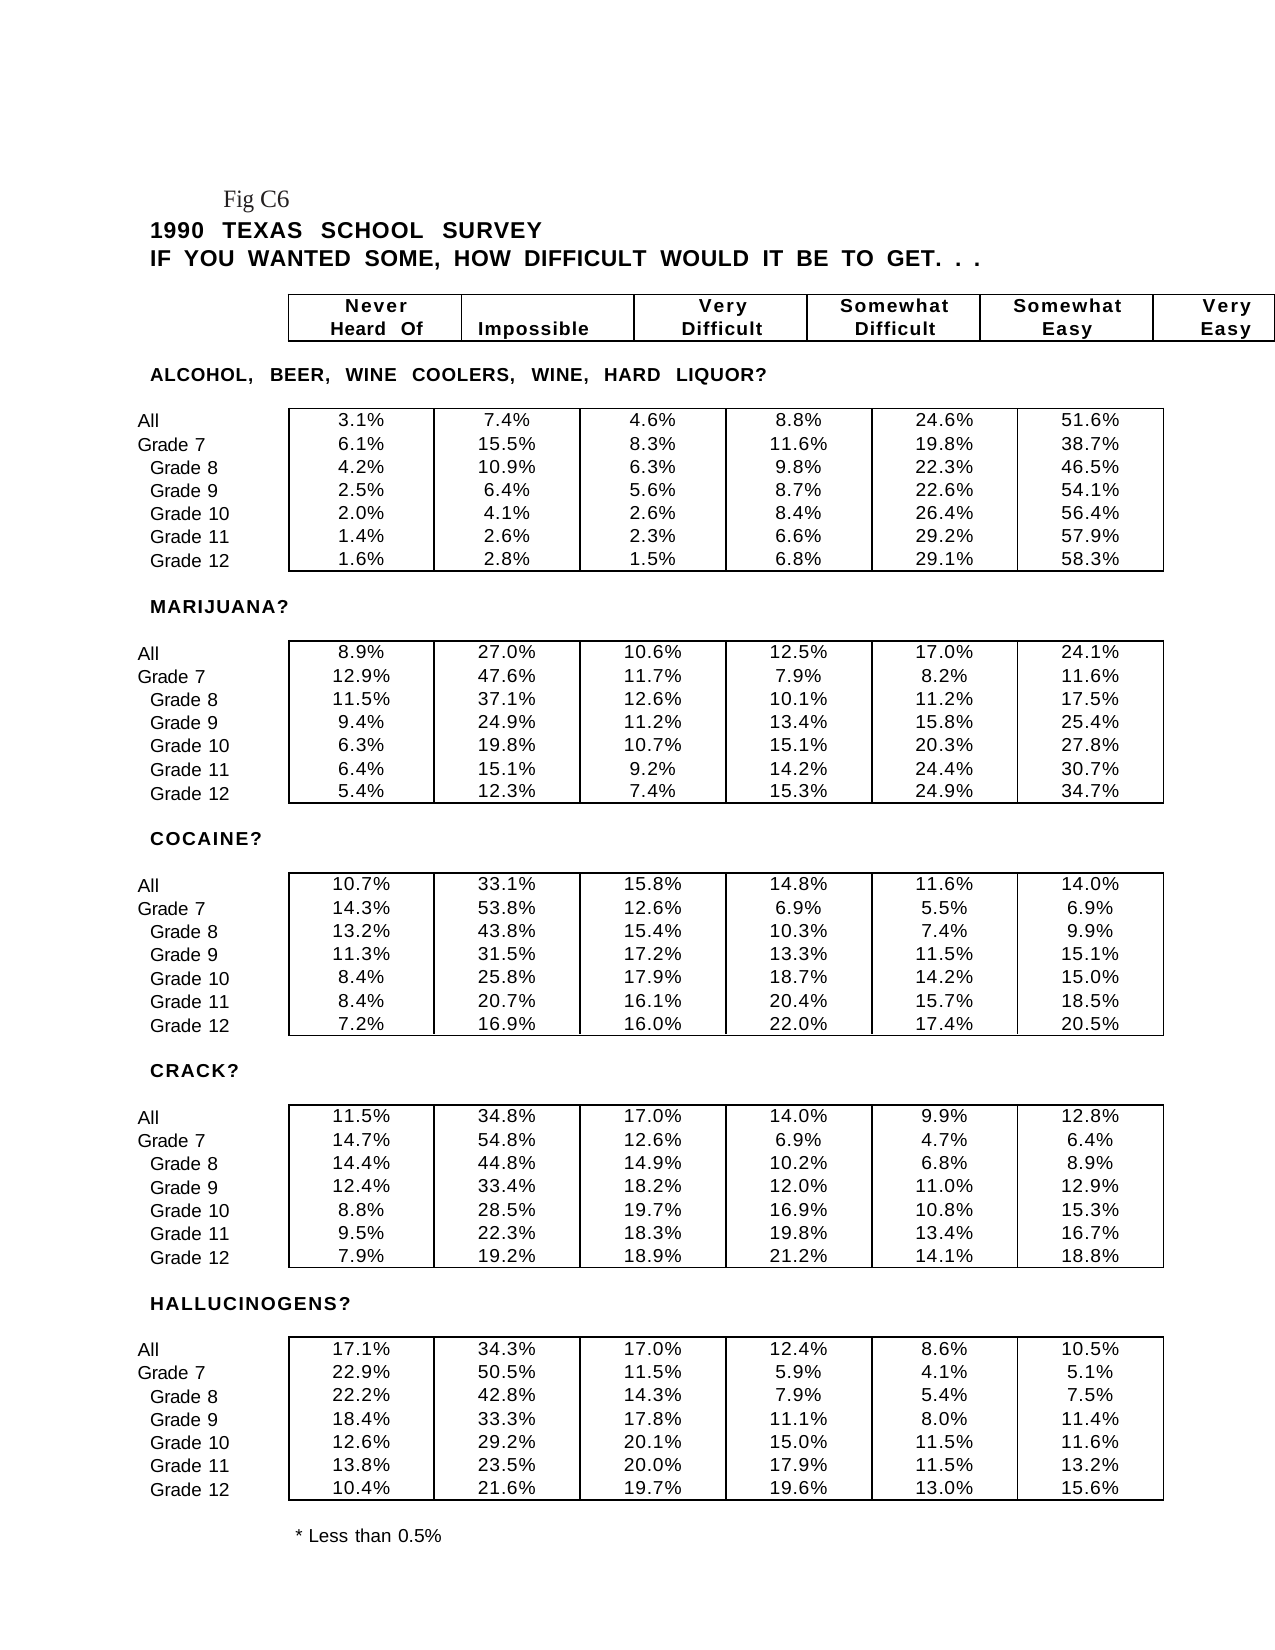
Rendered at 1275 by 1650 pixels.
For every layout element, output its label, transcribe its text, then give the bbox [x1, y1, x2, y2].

text All [137, 1107, 1177, 1128]
text Grade 9 [150, 480, 1177, 501]
text Grade 8 [150, 457, 1177, 478]
text Grade 10 [150, 967, 1177, 989]
text All [137, 410, 1177, 432]
text MARIJUANA? [150, 596, 1177, 617]
text CRACK? [150, 1060, 1177, 1082]
text Grade 7 [137, 1130, 1177, 1152]
text Grade 10 [150, 503, 1177, 525]
text Grade 9 [150, 1409, 1177, 1430]
text Grade 9 [150, 712, 1177, 734]
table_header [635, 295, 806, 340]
text Grade 9 [150, 944, 1177, 966]
text 1990 TEXAS SCHOOL SURVEY [150, 217, 1177, 243]
text All [137, 874, 1177, 896]
text Grade 11 [150, 758, 1177, 780]
text Grade 11 [150, 991, 1177, 1012]
text Grade 11 [150, 1223, 1177, 1244]
text All [137, 1339, 1177, 1361]
text Grade 10 [150, 1200, 1177, 1221]
text Grade 7 [137, 433, 1177, 455]
text Grade 12 [150, 1014, 1177, 1035]
text Grade 8 [150, 689, 1177, 710]
text All [137, 642, 1177, 664]
text Grade 11 [150, 1455, 1177, 1477]
text Grade 11 [150, 526, 1177, 548]
text Grade 12 [150, 1246, 1177, 1267]
text Grade 8 [150, 1385, 1177, 1407]
text Grade 9 [150, 1176, 1177, 1198]
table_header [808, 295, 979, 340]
text ALCOHOL, BEER, WINE COOLERS, WINE, HARD LIQUOR? [150, 364, 1177, 385]
text HALLUCINOGENS? [150, 1292, 1177, 1314]
text COCAINE? [150, 828, 1177, 850]
text Grade 12 [150, 782, 1177, 803]
text Grade 8 [150, 921, 1177, 943]
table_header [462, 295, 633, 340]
text Grade 7 [137, 666, 1177, 687]
text Grade 10 [150, 1432, 1177, 1453]
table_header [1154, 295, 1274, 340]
text Grade 10 [150, 735, 1177, 757]
text * Less than 0.5% [295, 1525, 1177, 1546]
text Grade 8 [150, 1153, 1177, 1175]
text Grade 12 [150, 549, 1177, 571]
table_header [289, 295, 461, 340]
text Grade 12 [150, 1478, 1177, 1499]
text Fig C6 [223, 184, 1177, 212]
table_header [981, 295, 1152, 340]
text IF YOU WANTED SOME, HOW DIFFICULT WOULD IT BE TO GET. . . [150, 244, 1177, 270]
text Grade 7 [137, 1362, 1177, 1384]
text Grade 7 [137, 898, 1177, 919]
